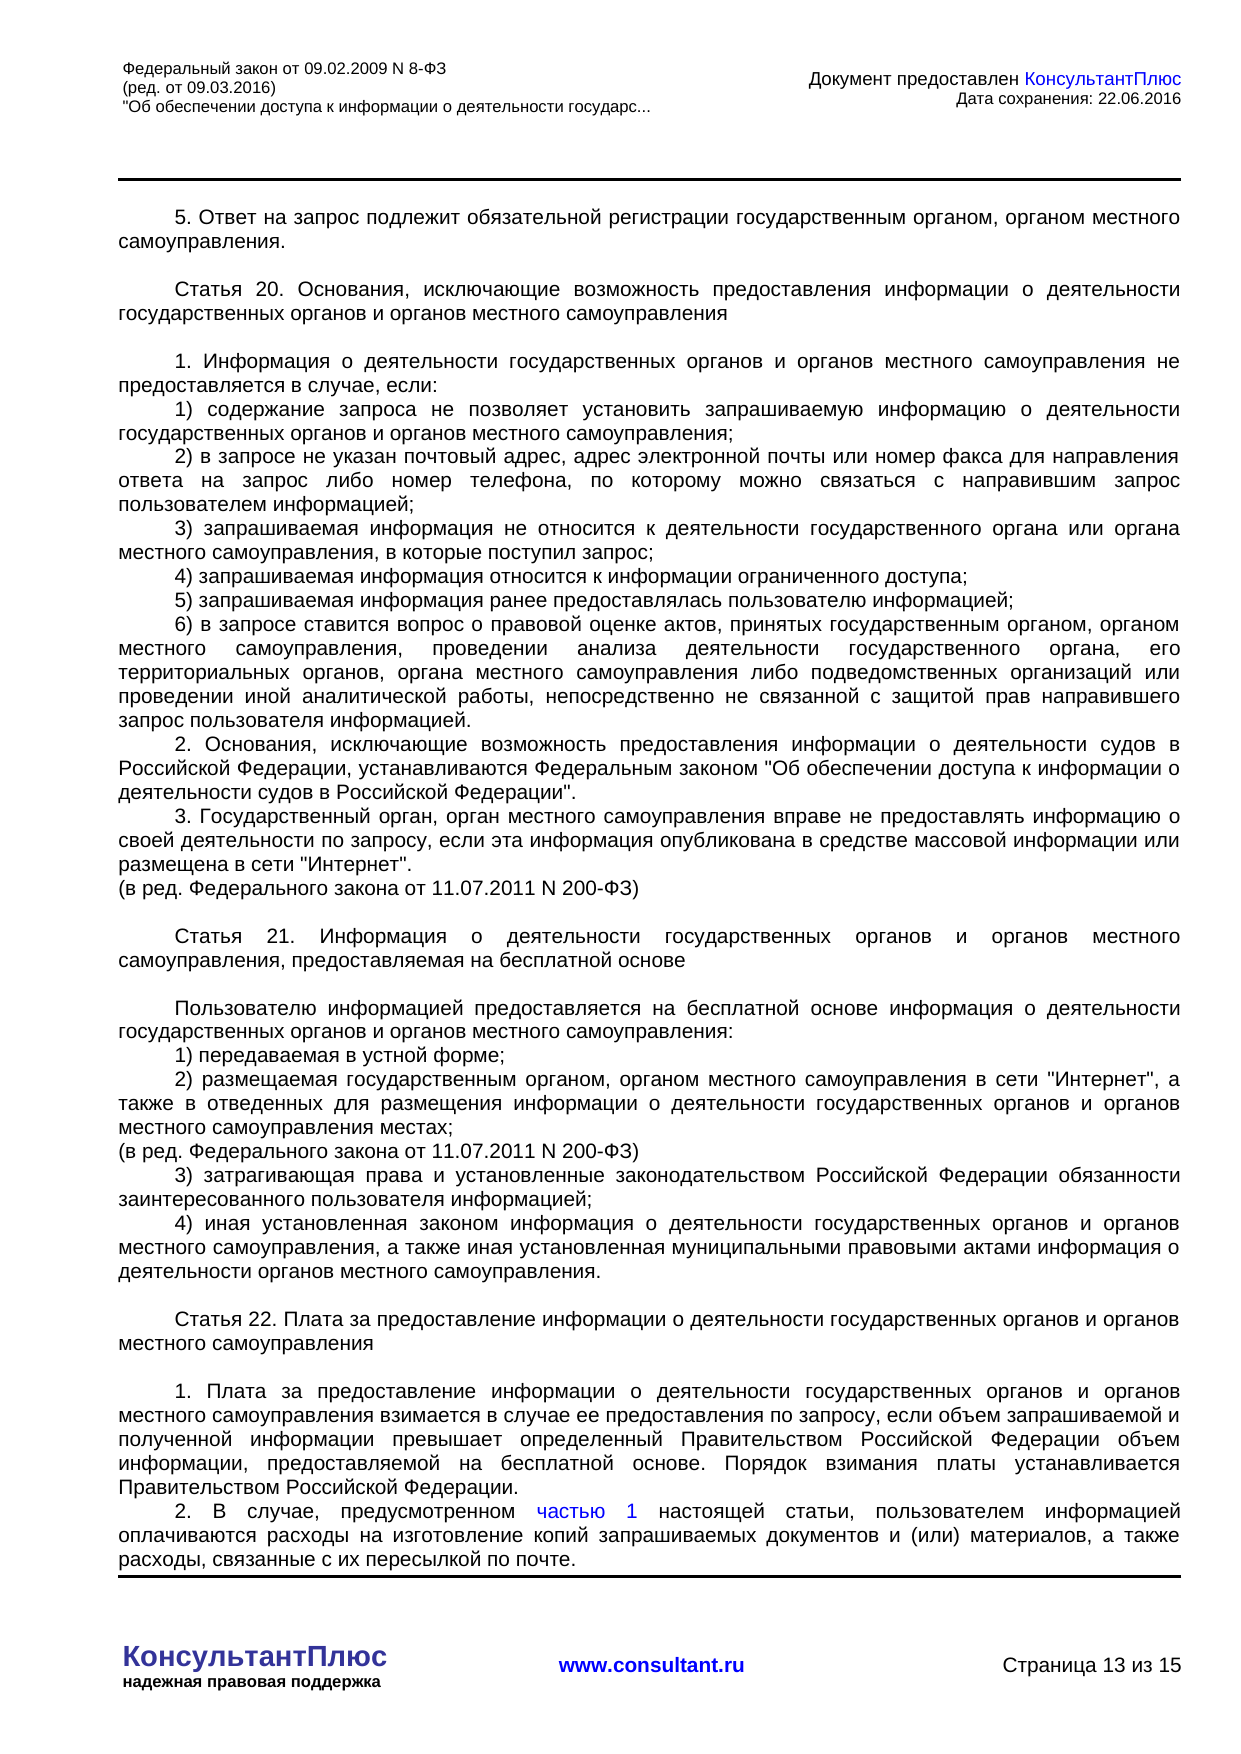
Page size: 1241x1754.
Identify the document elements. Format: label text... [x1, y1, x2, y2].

text (в ред. Федерального закона от 11.07.2011 N 200-ФЗ) [118, 876, 1181, 899]
text 2. В случае, предусмотренном частью 1 настоящей статьи, пользователем информацией оплачиваются расходы на изготовление копий запрашиваемых документов и (или) материалов, а также расходы, связанные с их пересылкой по почте. [118, 1498, 1181, 1570]
text 2. Основания, исключающие возможность предоставления информации о деятельности судов в Российской Федерации, устанавливаются Федеральным законом "Об обеспечении доступа к информации о деятельности судов в Российской Федерации". [118, 732, 1181, 804]
text 4) запрашиваемая информация относится к информации ограниченного доступа; [118, 564, 1181, 588]
text Статья 22. Плата за предоставление информации о деятельности государственных органов и органов местного самоуправления [118, 1307, 1181, 1355]
text 4) иная установленная законом информация о деятельности государственных органов и органов местного самоуправления, а также иная установленная муниципальными правовыми актами информация о деятельности органов местного самоуправления. [118, 1211, 1181, 1283]
text Статья 21. Информация о деятельности государственных органов и органов местного самоуправления, предоставляемая на бесплатной основе [118, 923, 1181, 971]
text 1) передаваемая в устной форме; [118, 1043, 1181, 1067]
text Пользователю информацией предоставляется на бесплатной основе информация о деятельности государственных органов и органов местного самоуправления: [118, 995, 1181, 1043]
text 1. Плата за предоставление информации о деятельности государственных органов и органов местного самоуправления взимается в случае ее предоставления по запросу, если объем запрашиваемой и полученной информации превышает определенный Правительством Российской Федерации объем информации, предоставляемой на бесплатной основе. Порядок взимания платы устанавливается Правительством Российской Федерации. [118, 1379, 1181, 1498]
text Статья 20. Основания, исключающие возможность предоставления информации о деятельности государственных органов и органов местного самоуправления [118, 277, 1181, 324]
text 5) запрашиваемая информация ранее предоставлялась пользователю информацией; [118, 588, 1181, 612]
text 1. Информация о деятельности государственных органов и органов местного самоуправления не предоставляется в случае, если: [118, 348, 1181, 396]
text 2) в запросе не указан почтовый адрес, адрес электронной почты или номер факса для направления ответа на запрос либо номер телефона, по которому можно связаться с направившим запрос пользователем информацией; [118, 444, 1181, 516]
text 6) в запросе ставится вопрос о правовой оценке актов, принятых государственным органом, органом местного самоуправления, проведении анализа деятельности государственного органа, его территориальных органов, органа местного самоуправления либо подведомственных организаций или проведении иной аналитической работы, непосредственно не связанной с защитой прав направившего запрос пользователя информацией. [118, 612, 1181, 732]
text 3) запрашиваемая информация не относится к деятельности государственного органа или органа местного самоуправления, в которые поступил запрос; [118, 516, 1181, 564]
text 5. Ответ на запрос подлежит обязательной регистрации государственным органом, органом местного самоуправления. [118, 205, 1181, 253]
text 1) содержание запроса не позволяет установить запрашиваемую информацию о деятельности государственных органов и органов местного самоуправления; [118, 396, 1181, 444]
text 2) размещаемая государственным органом, органом местного самоуправления в сети "Интернет", а также в отведенных для размещения информации о деятельности государственных органов и органов местного самоуправления местах; [118, 1067, 1181, 1139]
text 3) затрагивающая права и установленные законодательством Российской Федерации обязанности заинтересованного пользователя информацией; [118, 1163, 1181, 1211]
text (в ред. Федерального закона от 11.07.2011 N 200-ФЗ) [118, 1139, 1181, 1163]
text 3. Государственный орган, орган местного самоуправления вправе не предоставлять информацию о своей деятельности по запросу, если эта информация опубликована в средстве массовой информации или размещена в сети "Интернет". [118, 804, 1181, 876]
